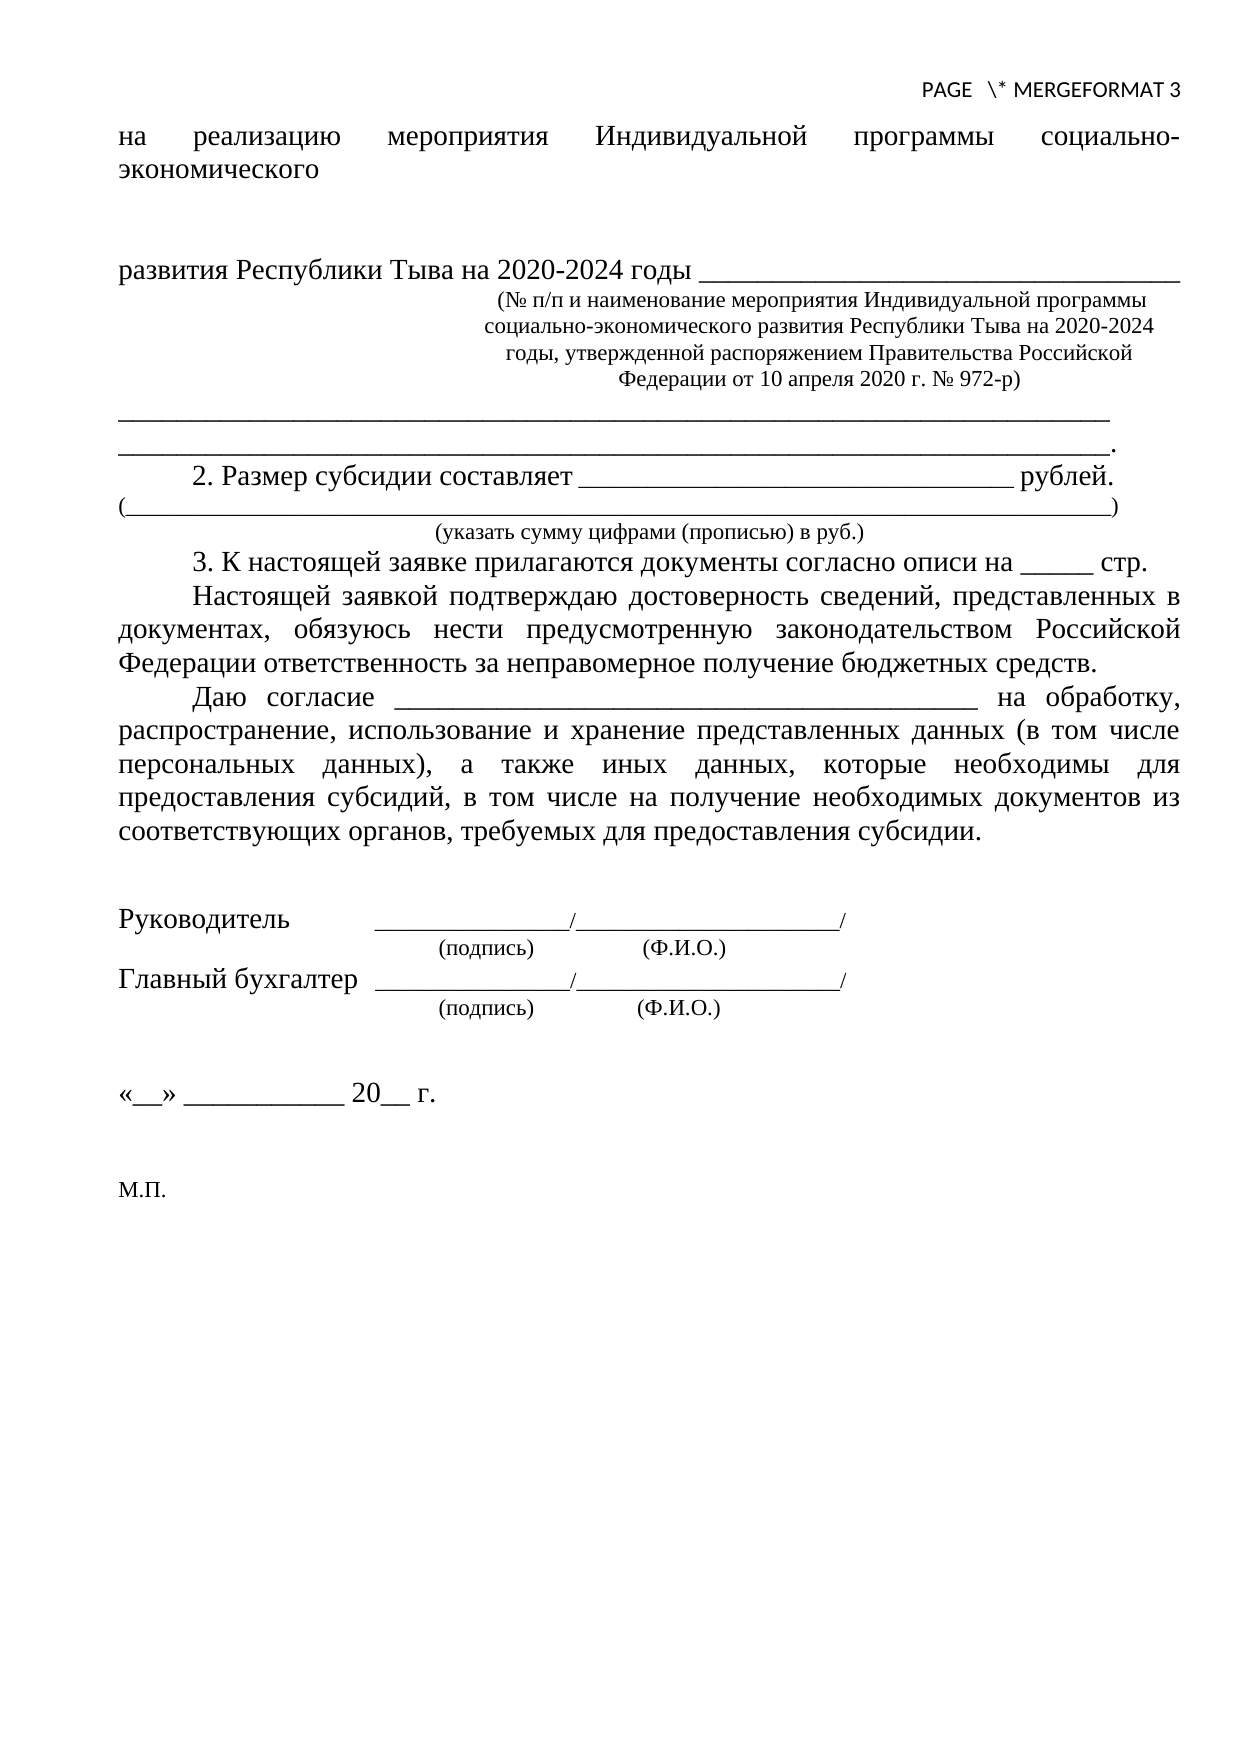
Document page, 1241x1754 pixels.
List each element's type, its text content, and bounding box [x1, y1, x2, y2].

text Главный бухгалтер _________________/_______________________/ [118, 961, 1181, 994]
text Даю согласие ________________________________________ на обработку, распространение, использование и хранение представленных данных (в том числе персональных данных), а также иных данных, которые необходимы для предоставления субсидий, в том числе на получение необходимых документов из соответствующих органов, требуемых для предоставления субсидии. [118, 679, 1181, 846]
text (подпись) (Ф.И.О.) [118, 934, 1181, 961]
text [118, 118, 1181, 185]
text (подпись) (Ф.И.О.) [118, 994, 1181, 1021]
text (указать сумму цифрами (прописью) в руб.) [118, 518, 1181, 544]
text 2. Размер субсидии составляет ______________________________________ рублей. [118, 458, 1181, 492]
text (______________________________________________________________________________________) [118, 492, 1181, 518]
text 3. К настоящей заявке прилагаются документы согласно описи на _____ стр. [118, 544, 1181, 578]
text Руководитель _________________/_______________________/ [118, 901, 1181, 934]
text развития Республики Тыва на 2020-2024 годы _________________________________ [118, 252, 1181, 286]
text ____________________________________________________________________ [118, 391, 1181, 425]
text М.П. [118, 1177, 1181, 1203]
text (№ п/п и наименование мероприятия Индивидуальной программы [458, 286, 1181, 312]
text Настоящей заявкой подтверждаю достоверность сведений, представленных в документах, обязуюсь нести предусмотренную законодательством Российской Федерации ответственность за неправомерное получение бюджетных средств. [118, 578, 1181, 679]
text «__» ___________ 20__ г. [118, 1075, 1181, 1108]
text социально-экономического развития Республики Тыва на 2020-2024 годы, утвержденной распоряжением Правительства Российской Федерации от 10 апреля 2020 г. № 972-р) [458, 312, 1181, 391]
text ____________________________________________________________________. [118, 425, 1181, 458]
